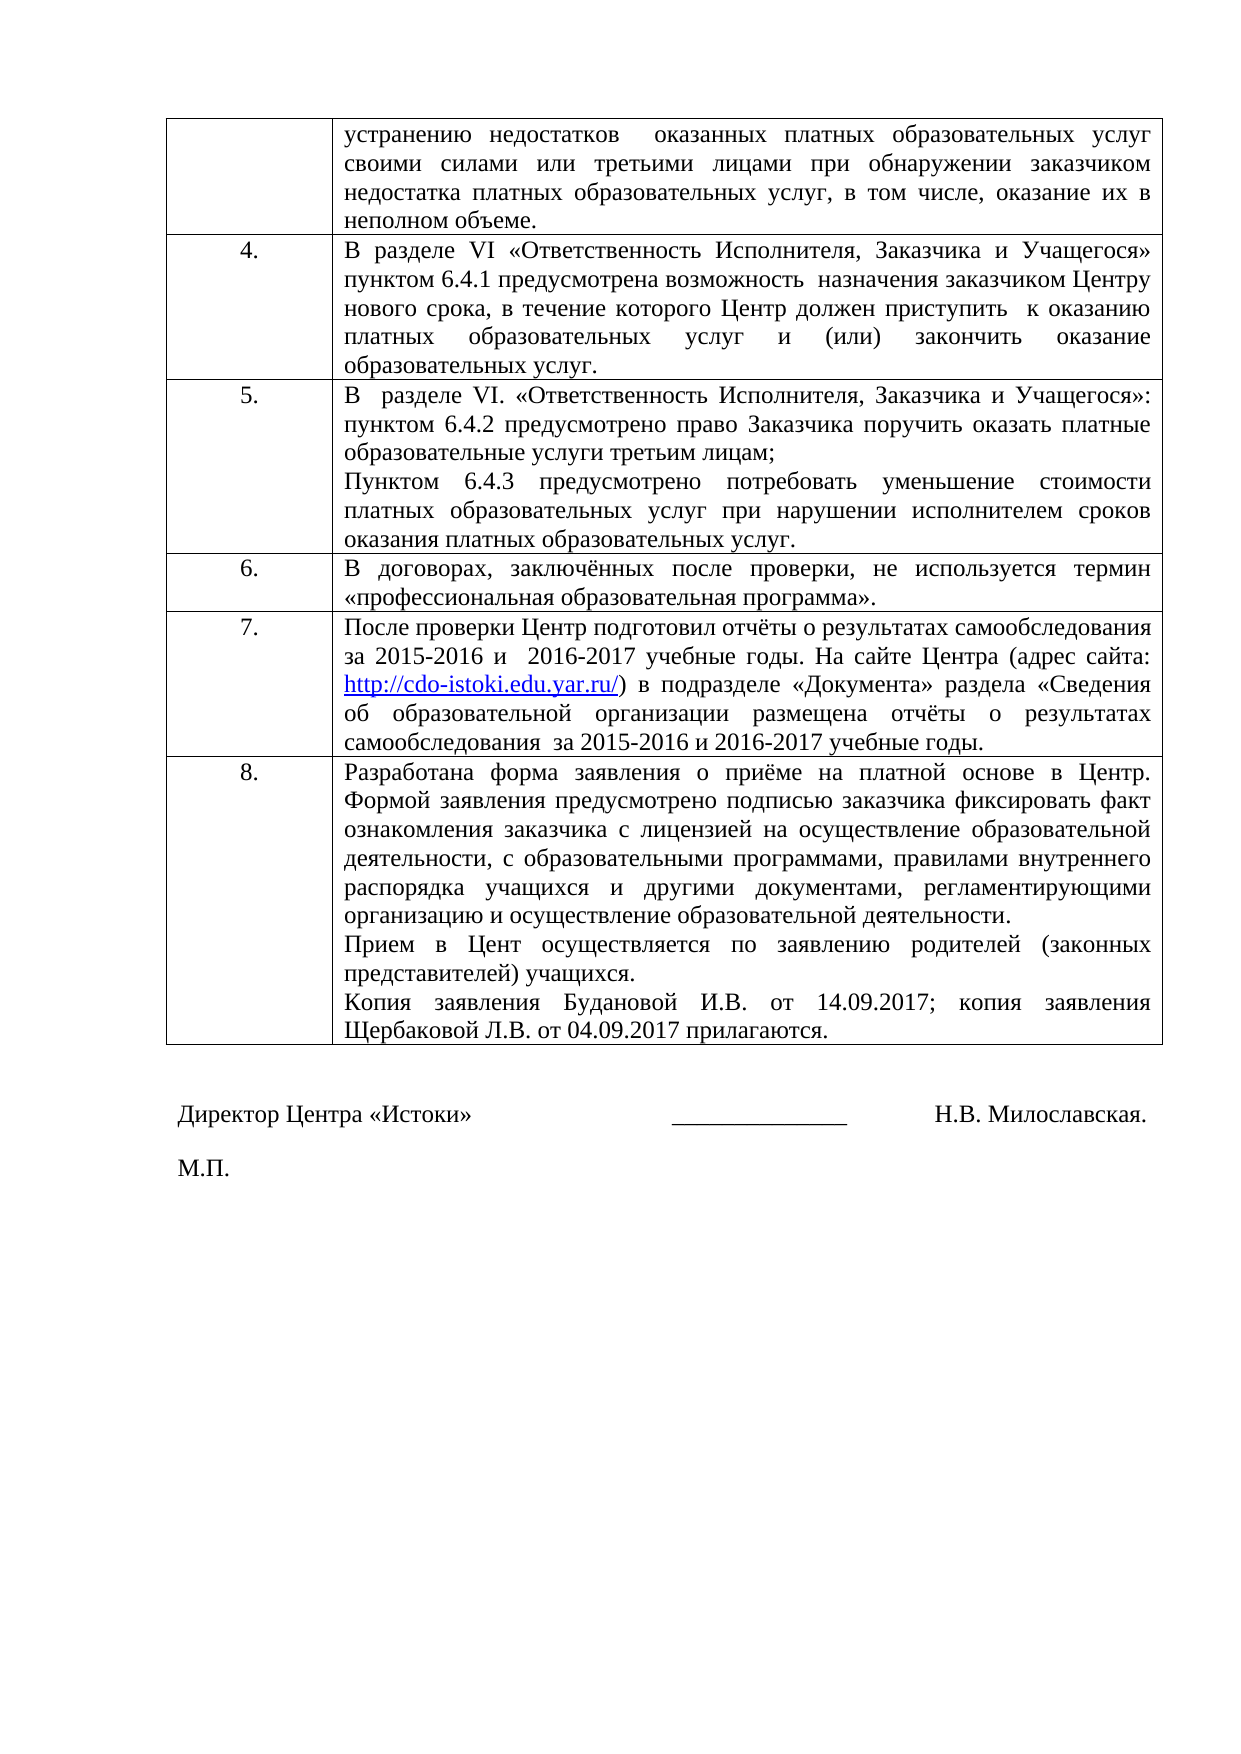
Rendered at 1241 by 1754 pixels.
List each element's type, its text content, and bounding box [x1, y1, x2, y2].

table_cell Разработана форма заявления о приёме на платной основе в Центр. Формой заявления предусмотрено подписью заказчика фиксировать факт ознакомления заказчика с лицензией на осуществление образовательной деятельности, с образовательными программами, правилами внутреннего распорядка учащихся и другими документами, регламентирующими организацию и осуществление образовательной деятельности. Прием в Цент осуществляется по заявлению родителей (законных представителей) учащихся. Копия заявления Будановой И.В. от 14.09.2017; копия заявления Щербаковой Л.В. от 04.09.2017 прилагаются. [333, 757, 1162, 1044]
table_cell 4. [167, 235, 332, 379]
table_cell В разделе VI «Ответственность Исполнителя, Заказчика и Учащегося» пунктом 6.4.1 предусмотрена возможность назначения заказчиком Центру нового срока, в течение которого Центр должен приступить к оказанию платных образовательных услуг и (или) закончить оказание образовательных услуг. [333, 235, 1162, 379]
table_cell В разделе VI. «Ответственность Исполнителя, Заказчика и Учащегося»: пунктом 6.4.2 предусмотрено право Заказчика поручить оказать платные образовательные услуги третьим лицам; Пунктом 6.4.3 предусмотрено потребовать уменьшение стоимости платных образовательных услуг при нарушении исполнителем сроков оказания платных образовательных услуг. [333, 380, 1162, 552]
table_cell 3. [167, 119, 332, 234]
table_cell 7. [167, 612, 332, 756]
table_cell 5. [167, 380, 332, 552]
text Директор Центра «Истоки» ______________ Н.В. Милославская. [177, 1099, 1152, 1128]
table_cell 8. [167, 757, 332, 1044]
table_cell В договорах, заключённых после проверки, не используется термин «профессиональная образовательная программа». [333, 554, 1162, 611]
table_cell 6. [167, 554, 332, 611]
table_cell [333, 119, 1162, 234]
table_cell После проверки Центр подготовил отчёты о результатах самообследования за 2015-2016 и 2016-2017 учебные годы. На сайте Центра (адрес сайта: http://cdo-istoki.edu.yar.ru/) в подразделе «Документа» раздела «Сведения об образовательной организации размещена отчёты о результатах самообследования за 2015-2016 и 2016-2017 учебные годы. [333, 612, 1162, 756]
text М.П. [177, 1153, 1152, 1182]
